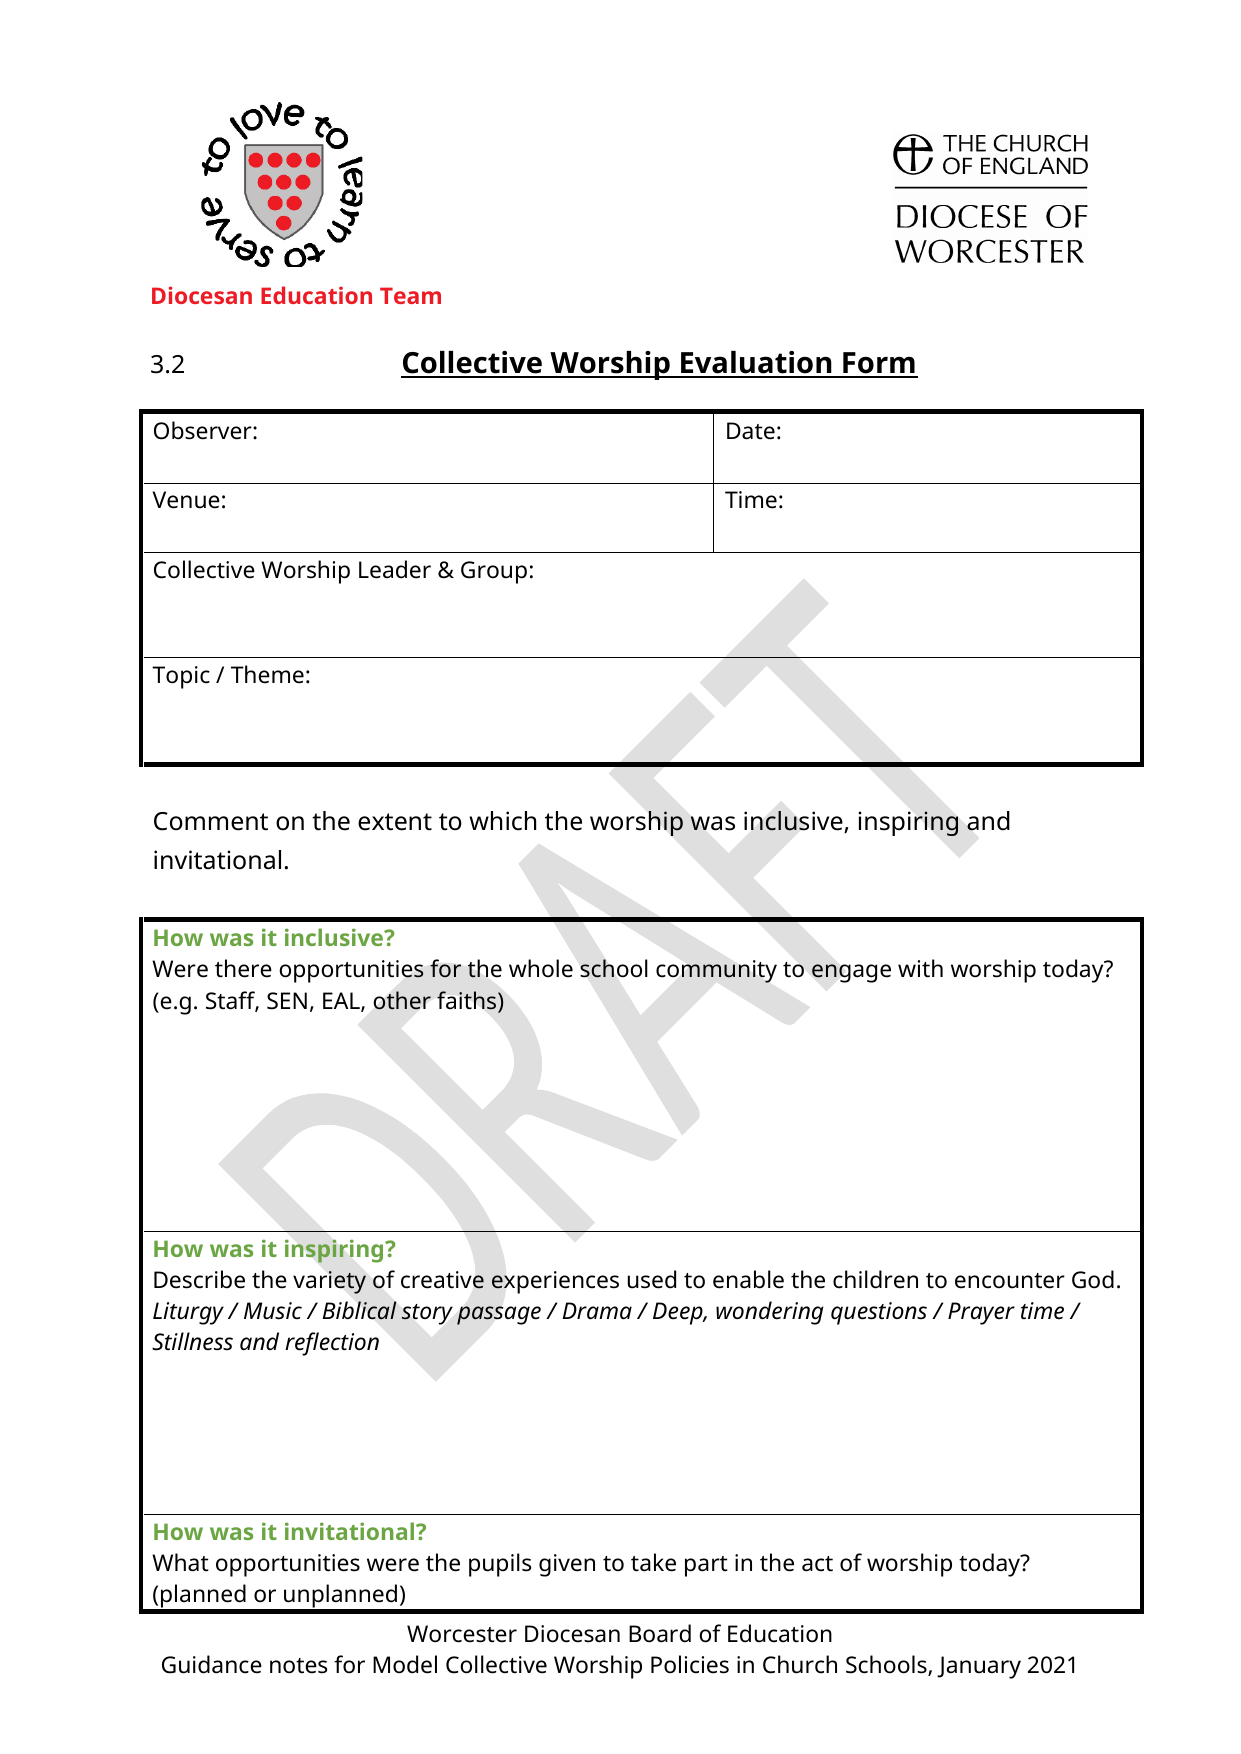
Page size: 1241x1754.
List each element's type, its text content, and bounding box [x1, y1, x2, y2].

table_cell How was it inspiring? Describe the variety of creative experiences used to enable the children to encounter God. Liturgy / Music / Biblical story passage / Drama / Deep, wondering questions / Prayer time / Stillness and reflection [143, 1232, 1140, 1514]
text 3.2 Collective Worship Evaluation Form [150, 343, 1090, 382]
table_cell Time: [714, 484, 1140, 552]
table_cell Venue: [143, 484, 713, 552]
picture [200, 102, 363, 266]
table_cell Collective Worship Leader & Group: [143, 553, 1140, 657]
table_header Observer: [143, 414, 713, 482]
table_cell How was it inclusive? Were there opportunities for the whole school community to engage with worship today? (e.g. Staff, SEN, EAL, other faiths) [143, 918, 1140, 1231]
table_cell Topic / Theme: [143, 658, 1140, 762]
table_cell How was it invitational? What opportunities were the pupils given to take part in the act of worship today? (planned or unplanned) [143, 1515, 1140, 1609]
table_cell Comment on the extent to which the worship was inclusive, inspiring and invitational. [141, 763, 1142, 917]
table_header Date: [714, 414, 1140, 482]
